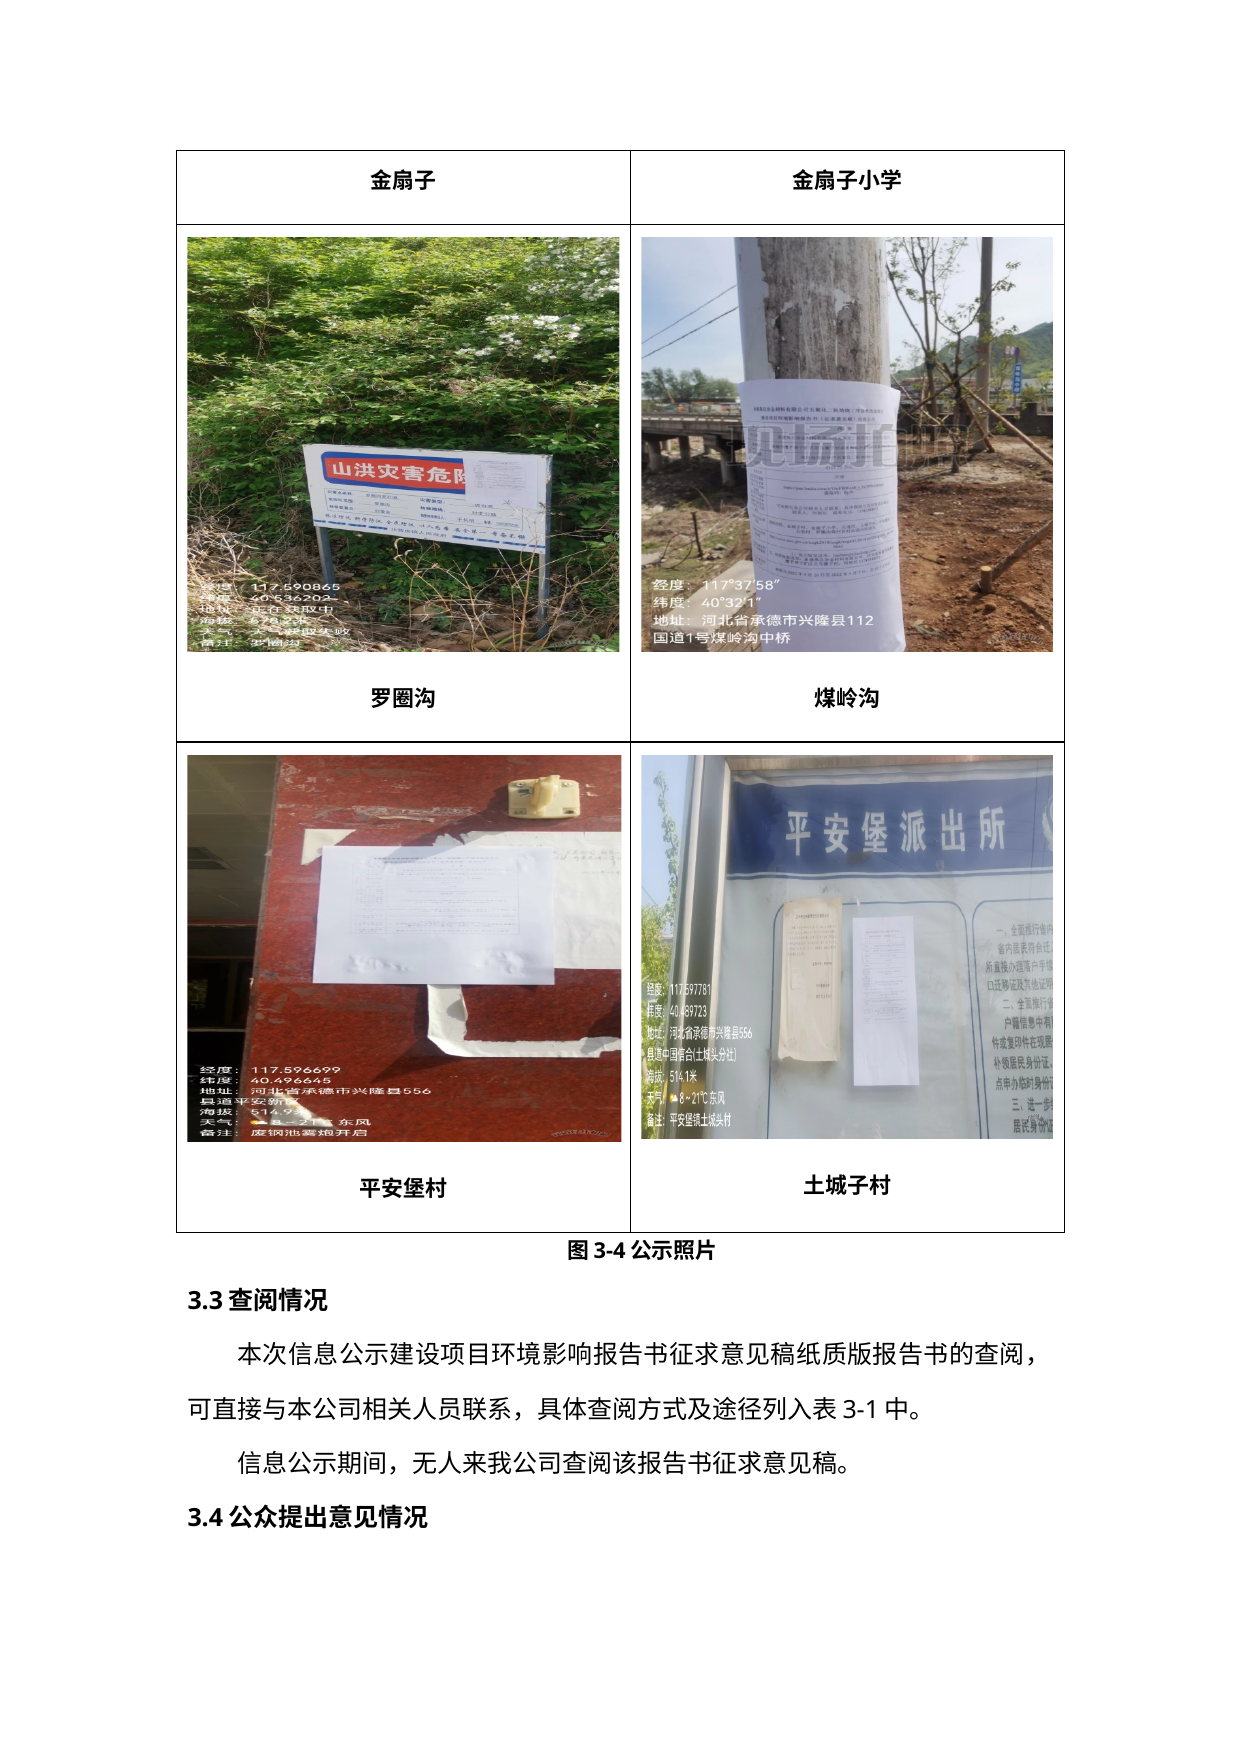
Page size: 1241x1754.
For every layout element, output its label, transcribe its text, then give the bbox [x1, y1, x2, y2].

table_cell 平安堡村 [177, 743, 630, 1232]
picture [641, 755, 1053, 1139]
table_cell 罗圈沟 [177, 225, 630, 741]
picture [187, 237, 620, 652]
text 3.3查阅情况 [187, 1280, 1053, 1317]
table_cell 煤岭沟 [631, 225, 1064, 741]
table_cell 金扇子 [177, 151, 630, 224]
table_cell 金扇子小学 [631, 151, 1064, 224]
picture [187, 755, 622, 1142]
text 图3-4公示照片 [187, 1233, 1053, 1264]
table_cell 土城子村 [631, 743, 1064, 1232]
picture [641, 237, 1053, 652]
text 本次信息公示建设项目环境影响报告书征求意见稿纸质版报告书的查阅，可直接与本公司相关人员联系，具体查阅方式及途径列入表3-1中。 [187, 1335, 1053, 1425]
text 信息公示期间，无人来我公司查阅该报告书征求意见稿。 [187, 1443, 1053, 1480]
text 3.4公众提出意见情况 [187, 1498, 1053, 1534]
